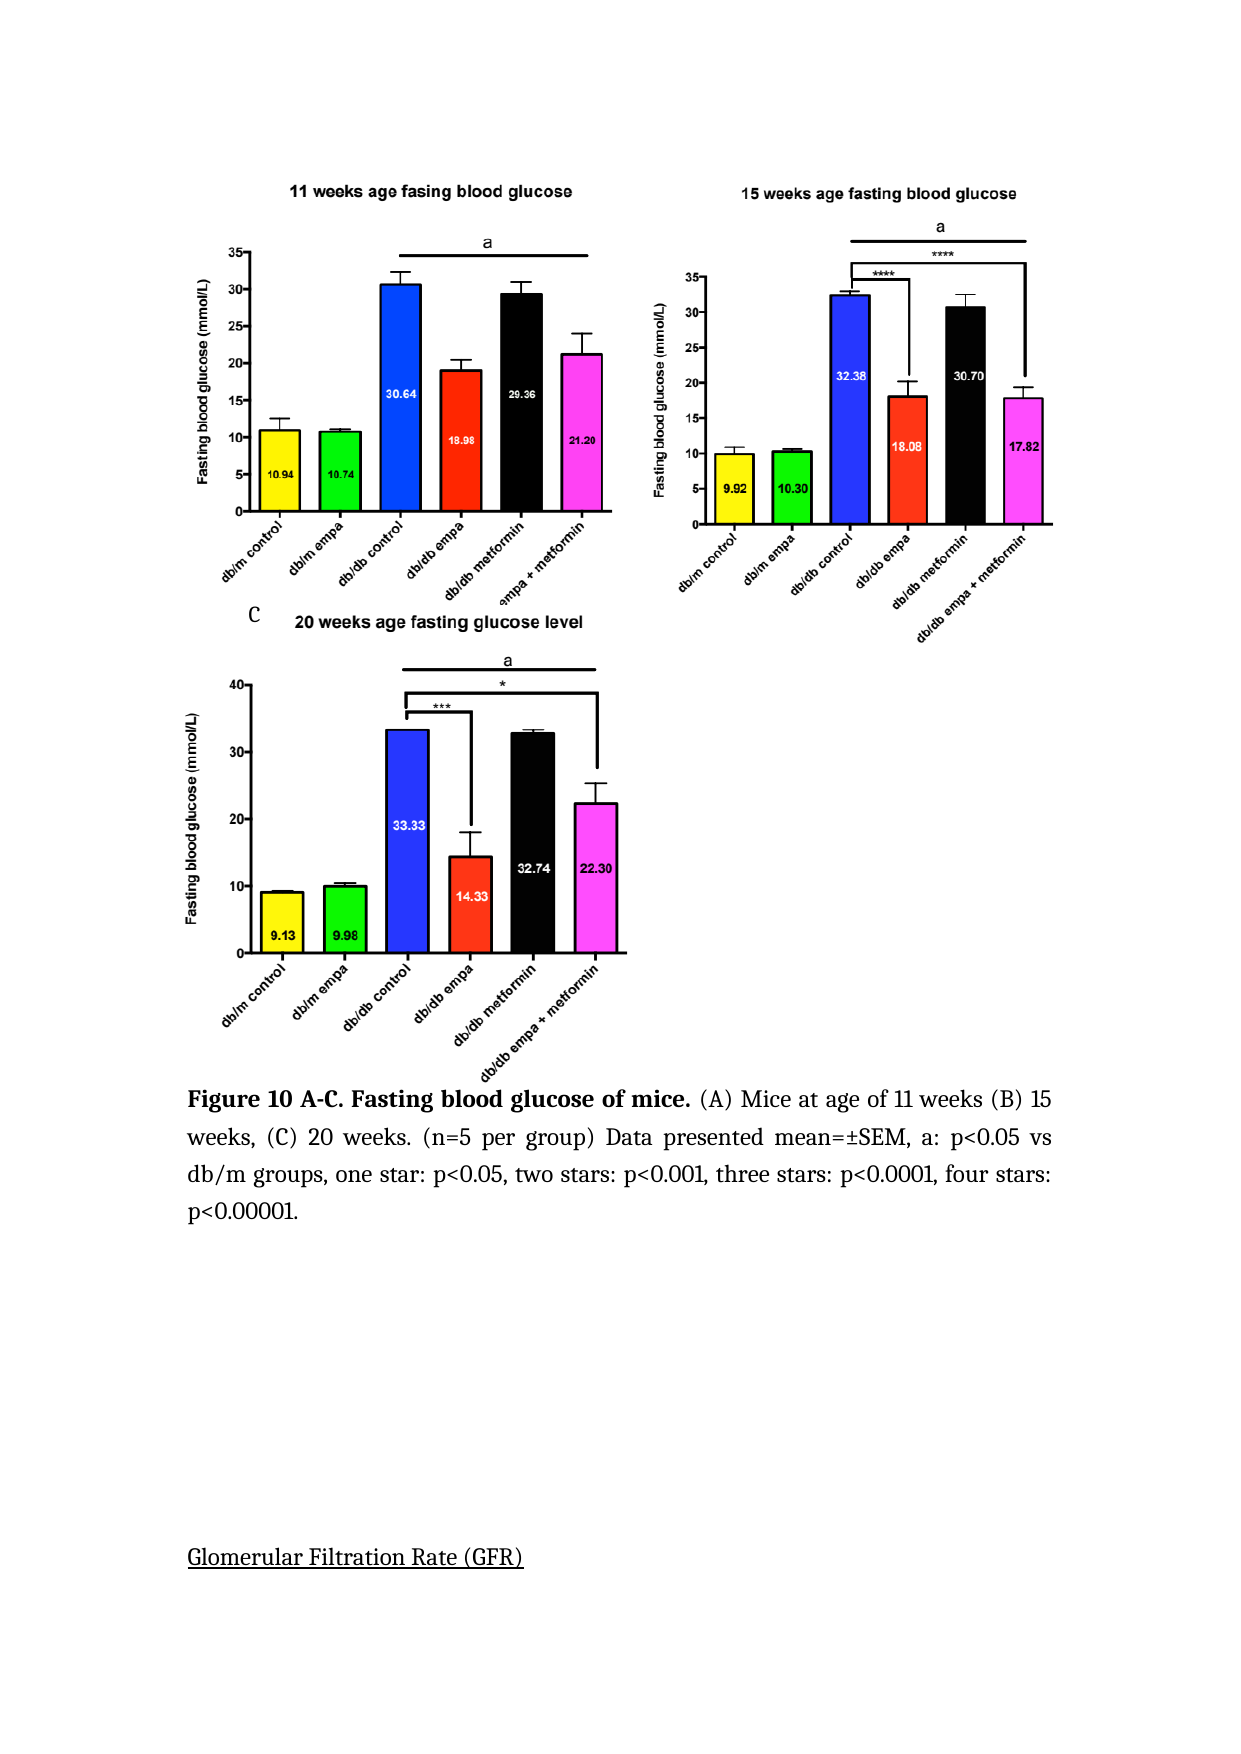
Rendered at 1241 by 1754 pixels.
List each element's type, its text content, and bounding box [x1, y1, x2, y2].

text Figure 10 A-C. Fasting blood glucose of mice. (A) Mice at age of 11 weeks (B) 15 weeks, (C) 20 weeks. (n=5 per group) Data presented mean=±SEM, a: p<0.05 vs db/m groups, one star: p<0.05, two stars: p<0.001, three stars: p<0.0001, four stars: p<0.00001. [187, 1083, 1053, 1228]
text Glomerular Filtration Rate (GFR) [187, 1541, 1053, 1573]
